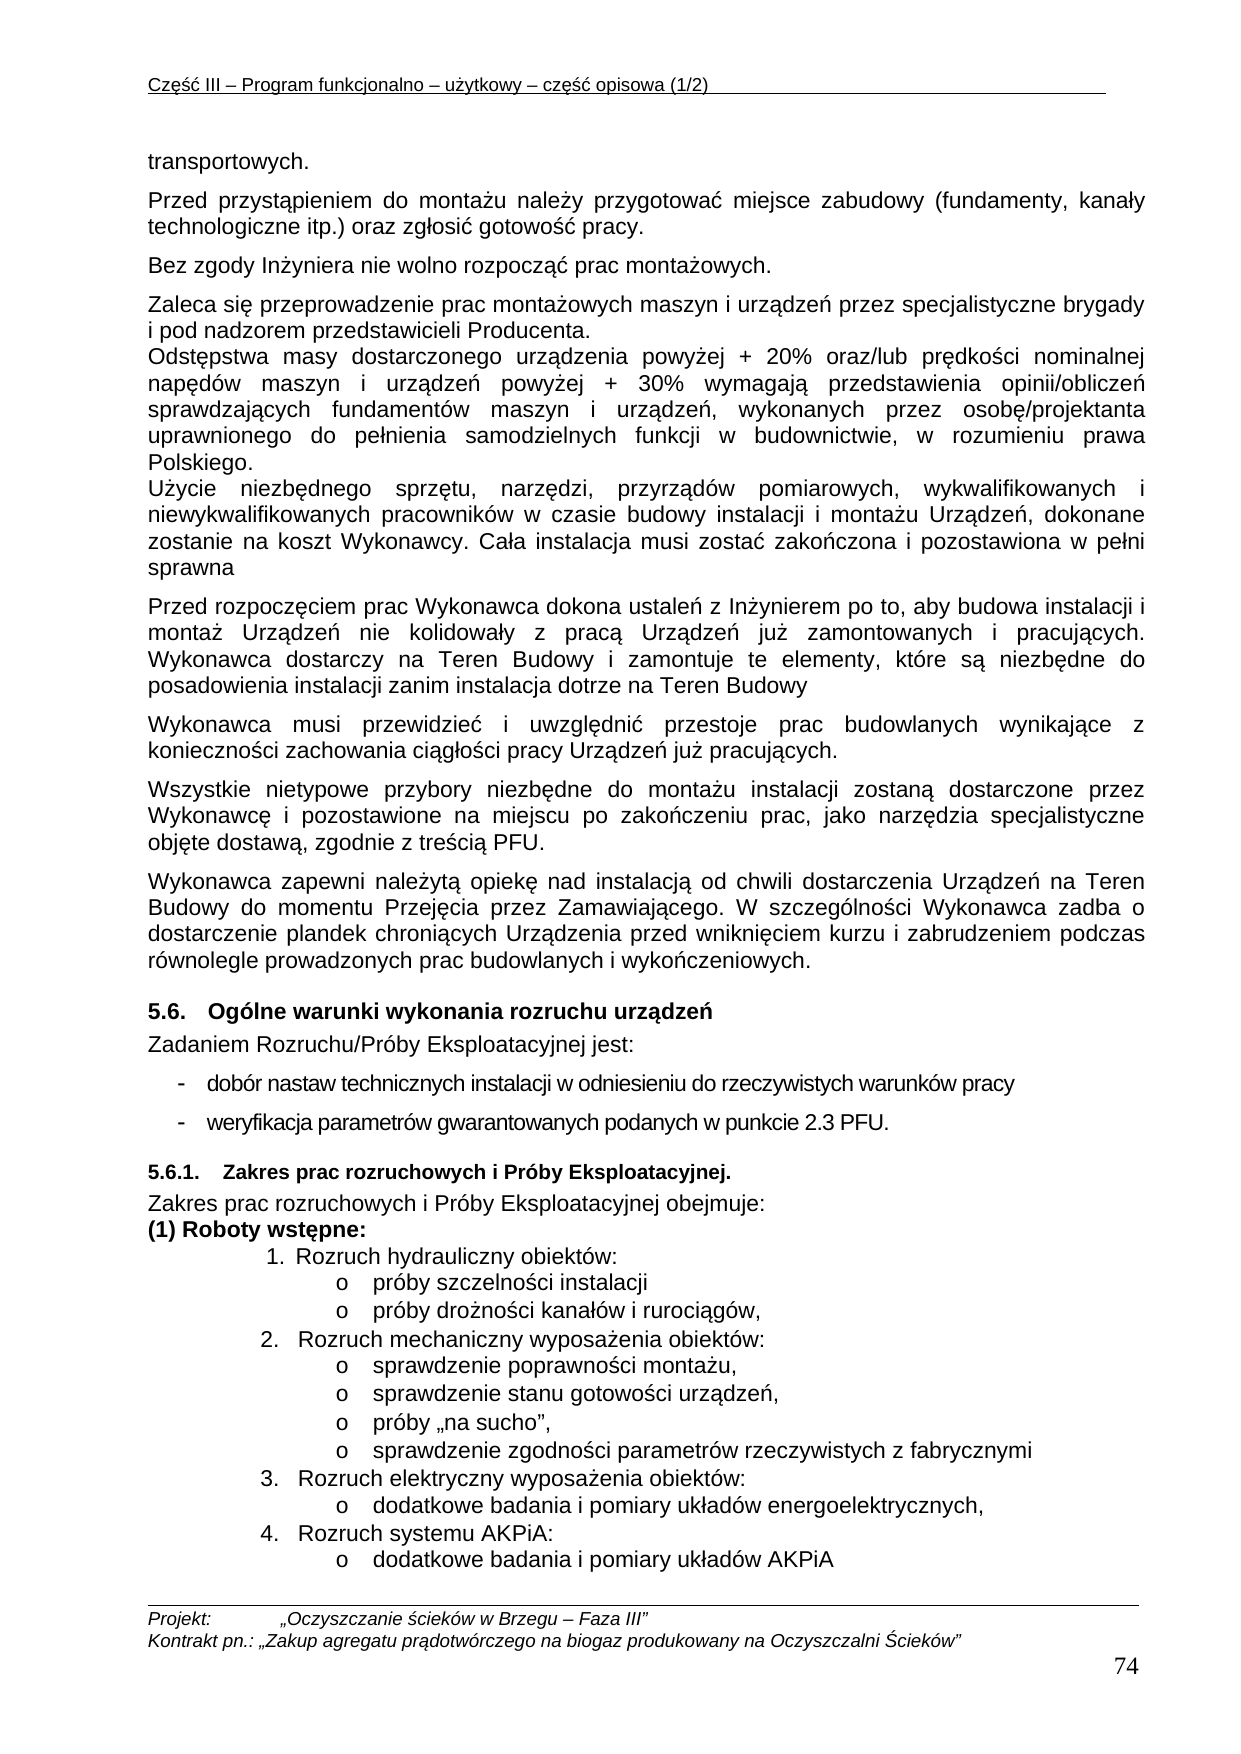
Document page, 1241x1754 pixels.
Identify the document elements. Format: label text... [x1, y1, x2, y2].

list Rozruch elektryczny wyposażenia obiektów: [260, 1465, 1146, 1492]
text Zakres prac rozruchowych i Próby Eksploatacyjnej obejmuje: [148, 1190, 1146, 1216]
text (1) Roboty wstępne: [148, 1216, 1146, 1243]
list sprawdzenie poprawności montażu, [335, 1352, 1146, 1380]
list Rozruch mechaniczny wyposażenia obiektów: [260, 1326, 1146, 1352]
text Wykonawca musi przewidzieć i uwzględnić przestoje prac budowlanych wynikające z konieczności zachowania ciągłości pracy Urządzeń już pracujących. [148, 711, 1146, 764]
text Przed przystąpieniem do montażu należy przygotować miejsce zabudowy (fundamenty, kanały technologiczne itp.) oraz zgłosić gotowość pracy. [148, 187, 1146, 239]
list Rozruch systemu AKPiA: [260, 1520, 1146, 1546]
list próby szczelności instalacji [335, 1269, 1146, 1297]
text Odstępstwa masy dostarczonego urządzenia powyżej + 20% oraz/lub prędkości nominalnej napędów maszyn i urządzeń powyżej + 30% wymagają przedstawienia opinii/obliczeń sprawdzających fundamentów maszyn i urządzeń, wykonanych przez osobę/projektanta uprawnionego do pełnienia samodzielnych funkcji w budownictwie, w rozumieniu prawa Polskiego. [148, 343, 1146, 475]
list dobór nastaw technicznych instalacji w odniesieniu do rzeczywistych warunków pracy [177, 1069, 1146, 1096]
text Wykonawca zapewni należytą opiekę nad instalacją od chwili dostarczenia Urządzeń na Teren Budowy do momentu Przejęcia przez Zamawiającego. W szczególności Wykonawca zadba o dostarczenie plandek chroniących Urządzenia przed wniknięciem kurzu i zabrudzeniem podczas równolegle prowadzonych prac budowlanych i wykończeniowych. [148, 868, 1146, 973]
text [148, 148, 1146, 174]
list dodatkowe badania i pomiary układów energoelektrycznych, [335, 1492, 1146, 1520]
text Zaleca się przeprowadzenie prac montażowych maszyn i urządzeń przez specjalistyczne brygady i pod nadzorem przedstawicieli Producenta. [148, 291, 1146, 343]
text Użycie niezbędnego sprzętu, narzędzi, przyrządów pomiarowych, wykwalifikowanych i niewykwalifikowanych pracowników w czasie budowy instalacji i montażu Urządzeń, dokonane zostanie na koszt Wykonawcy. Cała instalacja musi zostać zakończona i pozostawiona w pełni sprawna [148, 475, 1146, 581]
list dodatkowe badania i pomiary układów AKPiA [335, 1546, 1146, 1575]
list sprawdzenie zgodności parametrów rzeczywistych z fabrycznymi [335, 1437, 1146, 1465]
text Wszystkie nietypowe przybory niezbędne do montażu instalacji zostaną dostarczone przez Wykonawcę i pozostawione na miejscu po zakończeniu prac, jako narzędzia specjalistyczne objęte dostawą, zgodnie z treścią PFU. [148, 776, 1146, 855]
text Przed rozpoczęciem prac Wykonawca dokona ustaleń z Inżynierem po to, aby budowa instalacji i montaż Urządzeń nie kolidowały z pracą Urządzeń już zamontowanych i pracujących. Wykonawca dostarczy na Teren Budowy i zamontuje te elementy, które są niezbędne do posadowienia instalacji zanim instalacja dotrze na Teren Budowy [148, 593, 1146, 698]
text Bez zgody Inżyniera nie wolno rozpocząć prac montażowych. [148, 252, 1146, 278]
subtitle Zakres prac rozruchowych i Próby Eksploatacyjnej. [148, 1160, 1146, 1184]
subtitle Ogólne warunki wykonania rozruchu urządzeń [148, 998, 1146, 1024]
text Zadaniem Rozruchu/Próby Eksploatacyjnej jest: [148, 1031, 1146, 1057]
list próby drożności kanałów i rurociągów, [335, 1297, 1146, 1326]
list sprawdzenie stanu gotowości urządzeń, [335, 1380, 1146, 1409]
list weryfikacja parametrów gwarantowanych podanych w punkcie 2.3 PFU. [177, 1108, 1146, 1135]
list próby „na sucho”, [335, 1409, 1146, 1437]
list Rozruch hydrauliczny obiektów: [266, 1243, 1146, 1269]
